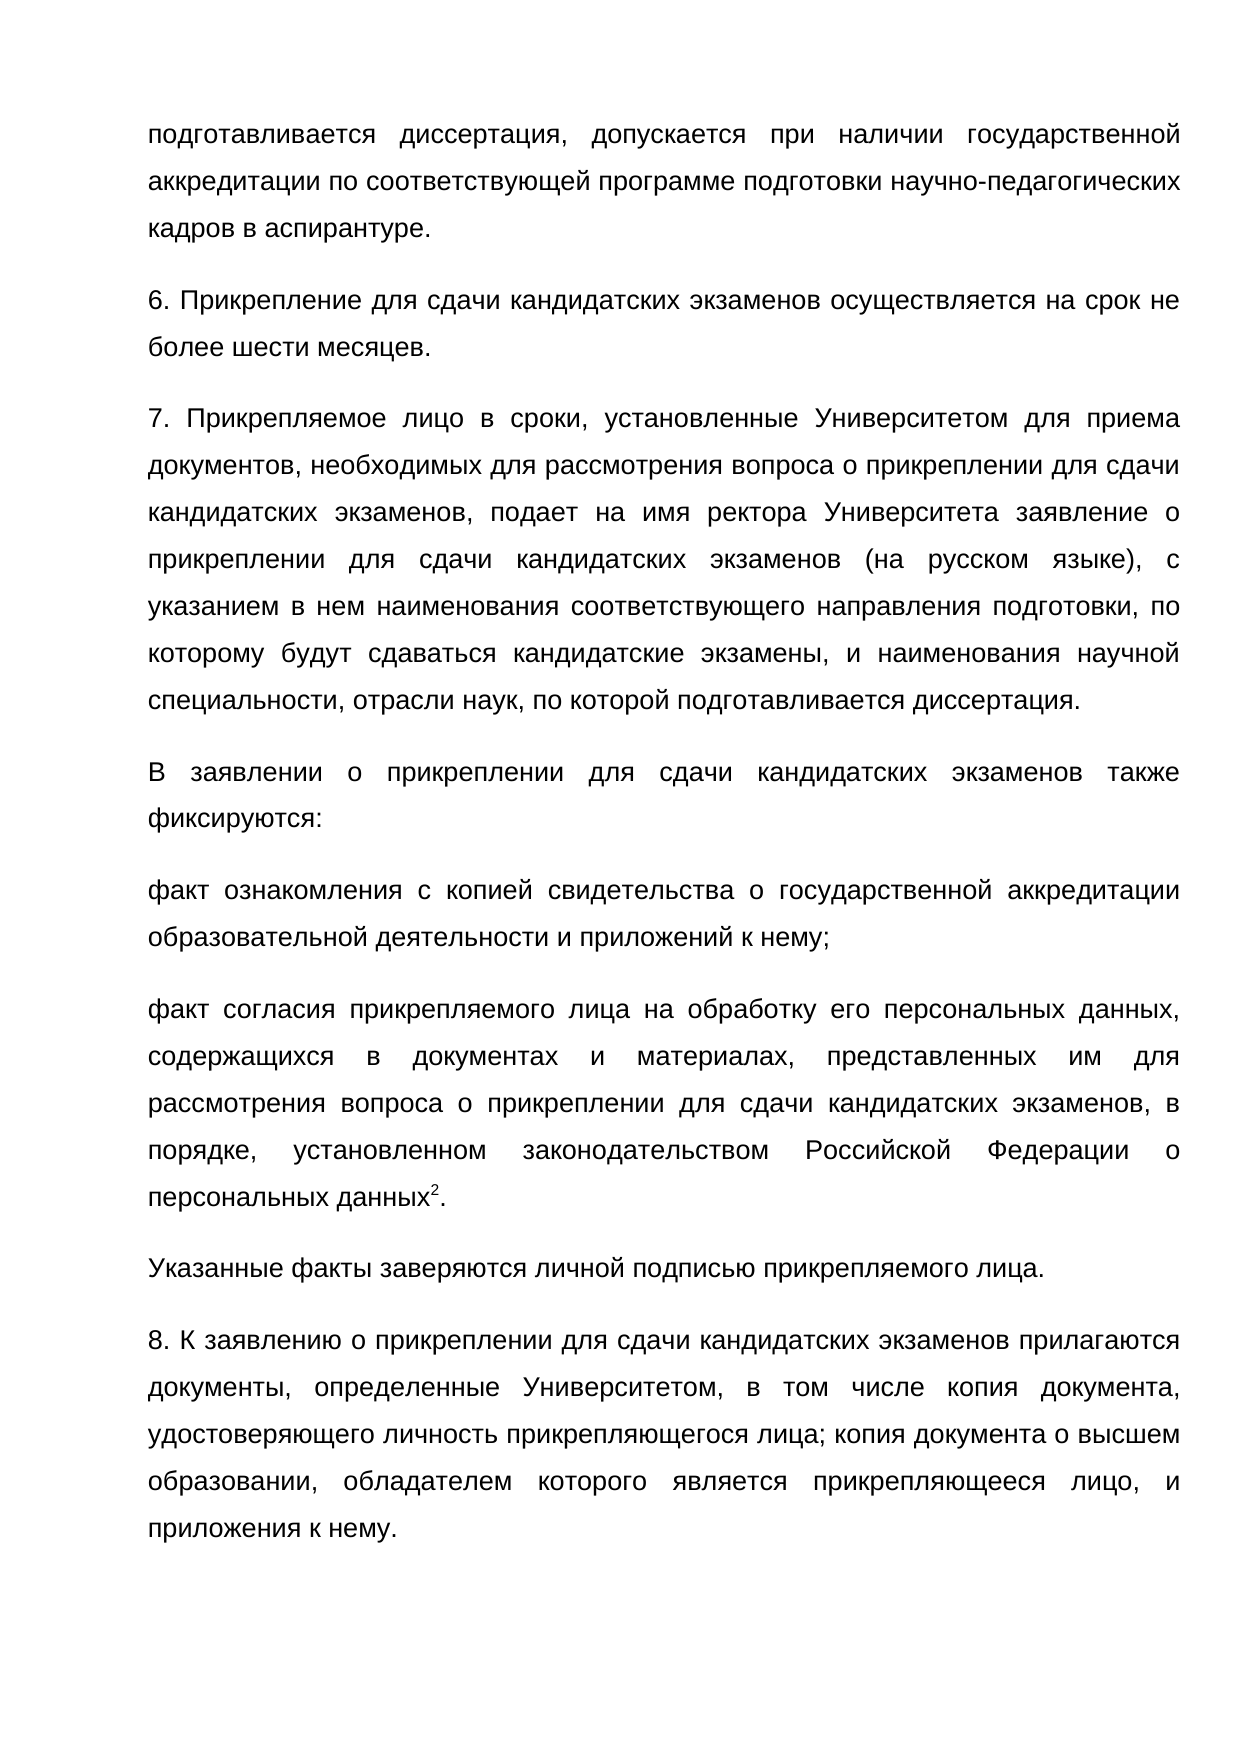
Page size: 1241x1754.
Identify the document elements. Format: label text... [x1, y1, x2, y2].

text 6. Прикрепление для сдачи кандидатских экзаменов осуществляется на срок не более шести месяцев. [148, 284, 1181, 362]
text 7. Прикрепляемое лицо в сроки, установленные Университетом для приема документов, необходимых для рассмотрения вопроса о прикреплении для сдачи кандидатских экзаменов, подает на имя ректора Университета заявление о прикреплении для сдачи кандидатских экзаменов (на русском языке), с указанием в нем наименования соответствующего направления подготовки, по которому будут сдаваться кандидатские экзамены, и наименования научной специальности, отрасли наук, по которой подготавливается диссертация. [148, 402, 1181, 715]
text В заявлении о прикреплении для сдачи кандидатских экзаменов также фиксируются: [148, 756, 1181, 834]
text факт ознакомления с копией свидетельства о государственной аккредитации образовательной деятельности и приложений к нему; [148, 874, 1181, 952]
text Указанные факты заверяются личной подписью прикрепляемого лица. [148, 1252, 1181, 1284]
text 8. К заявлению о прикреплении для сдачи кандидатских экзаменов прилагаются документы, определенные Университетом, в том числе копия документа, удостоверяющего личность прикрепляющегося лица; копия документа о высшем образовании, обладателем которого является прикрепляющееся лицо, и приложения к нему. [148, 1324, 1181, 1543]
text факт согласия прикрепляемого лица на обработку его персональных данных, содержащихся в документах и материалах, представленных им для рассмотрения вопроса о прикреплении для сдачи кандидатских экзаменов, в порядке, установленном законодательством Российской Федерации о персональных данных2. [148, 993, 1181, 1212]
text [148, 118, 1181, 243]
